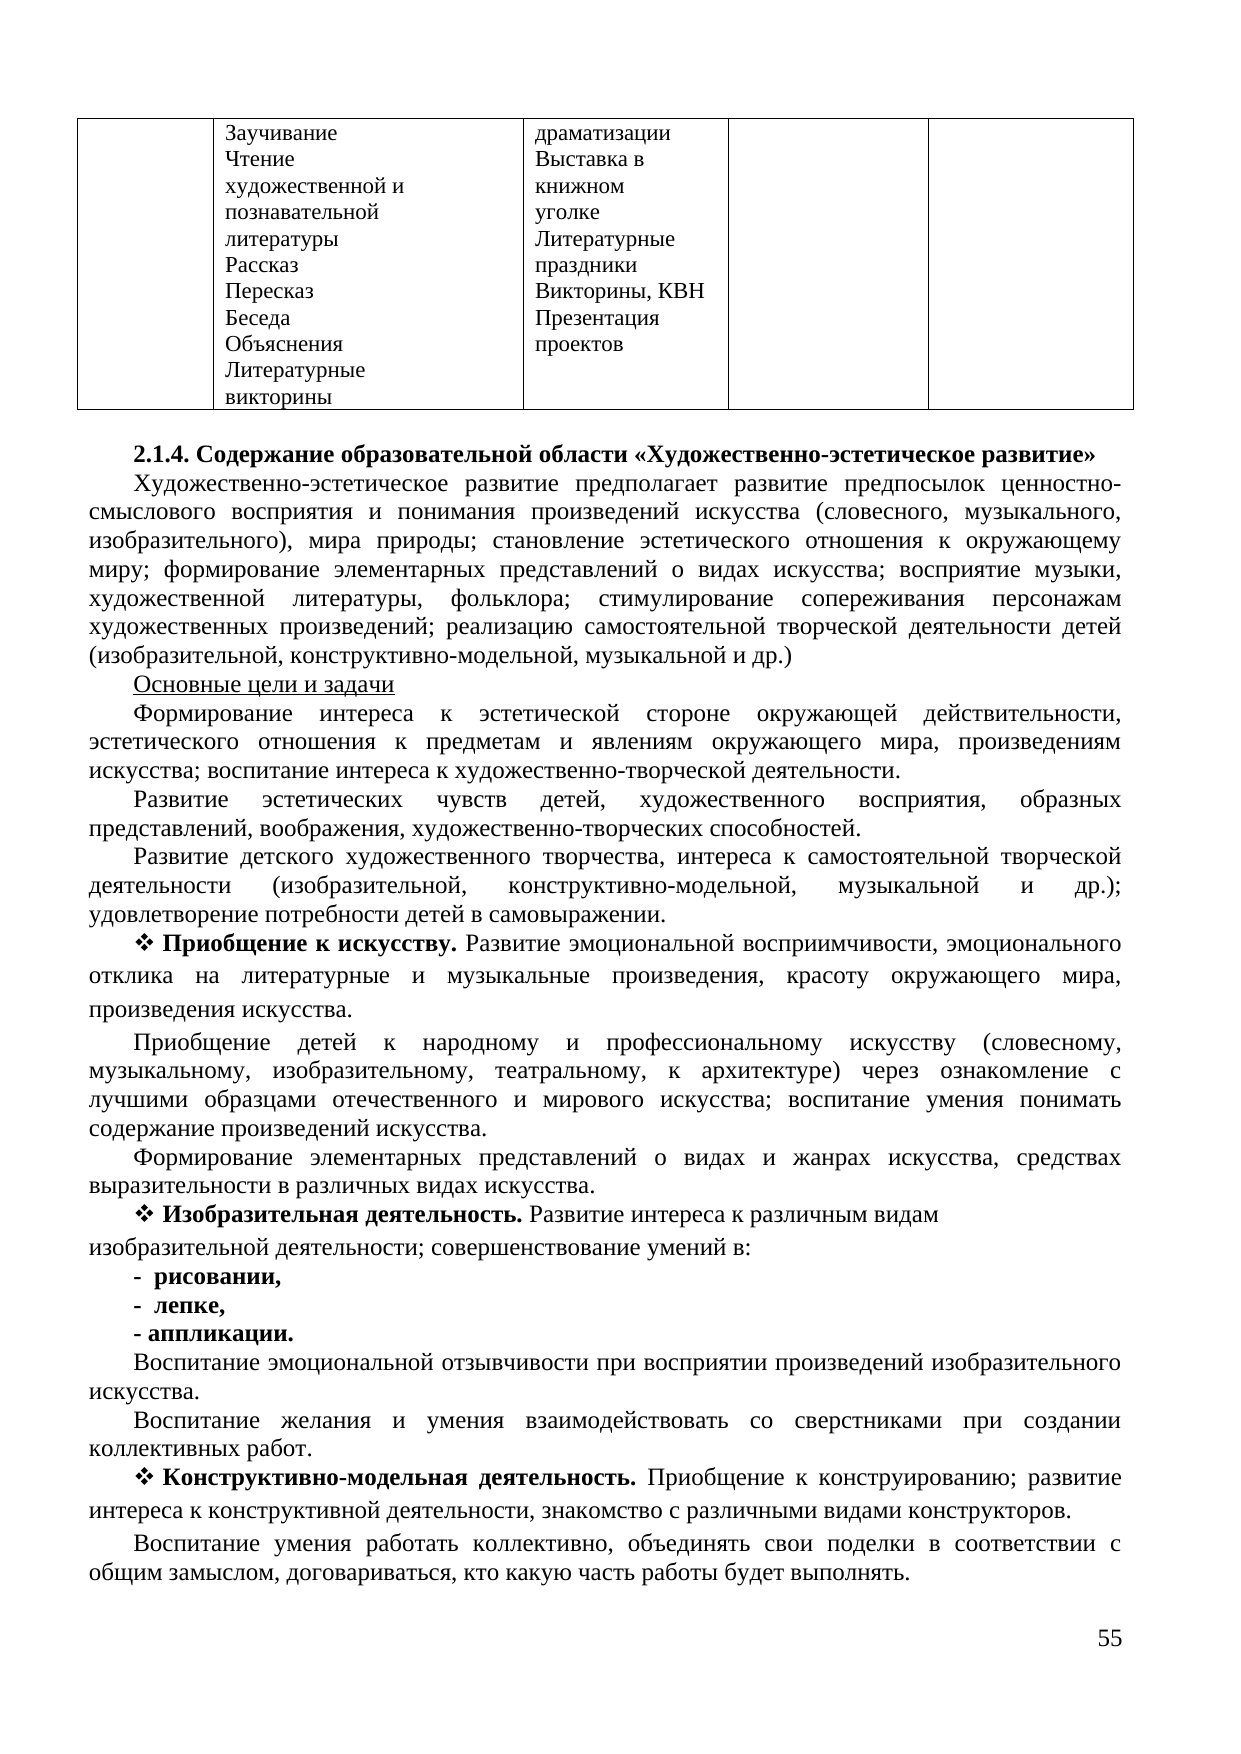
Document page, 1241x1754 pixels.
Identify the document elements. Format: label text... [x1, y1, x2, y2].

text Развитие детского художественного творчества, интереса к самостоятельной творческой деятельности (изобразительной, конструктивно-модельной, музыкальной и др.); удовлетворение потребности детей в самовыражении. [89, 841, 1122, 928]
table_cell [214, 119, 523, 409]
list Изобразительная деятельность. Развитие интереса к различным видам [89, 1199, 1122, 1228]
text изобразительной деятельности; совершенствование умений в: [89, 1232, 1122, 1261]
text Воспитание умения работать коллективно, объединять свои поделки в соответствии с общим замыслом, договариваться, кто какую часть работы будет выполнять. [89, 1528, 1122, 1586]
text Воспитание желания и умения взаимодействовать со сверстниками при создании коллективных работ. [89, 1405, 1122, 1462]
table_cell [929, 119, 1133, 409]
text Формирование элементарных представлений о видах и жанрах искусства, средствах выразительности в различных видах искусства. [89, 1142, 1122, 1199]
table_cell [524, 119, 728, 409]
text Приобщение детей к народному и профессиональному искусству (словесному, музыкальному, изобразительному, театральному, к архитектуре) через ознакомление с лучшими образцами отечественного и мирового искусства; воспитание умения понимать содержание произведений искусства. [89, 1027, 1122, 1142]
text Развитие эстетических чувств детей, художественного восприятия, образных представлений, воображения, художественно-творческих способностей. [89, 784, 1122, 841]
text - рисовании, [89, 1261, 1122, 1290]
text 2.1.4. Содержание образовательной области «Художественно-эстетическое развитие» [89, 439, 1122, 468]
text - лепке, [89, 1290, 1122, 1318]
text Художественно-эстетическое развитие предполагает развитие предпосылок ценностно-смыслового восприятия и понимания произведений искусства (словесного, музыкального, изобразительного), мира природы; становление эстетического отношения к окружающему миру; формирование элементарных представлений о видах искусства; восприятие музыки, художественной литературы, фольклора; стимулирование сопереживания персонажам художественных произведений; реализацию самостоятельной творческой деятельности детей (изобразительной, конструктивно-модельной, музыкальной и др.) [89, 468, 1122, 669]
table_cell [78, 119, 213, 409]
text Основные цели и задачи [89, 669, 1122, 698]
list Приобщение к искусству. Развитие эмоциональной восприимчивости, эмоционального отклика на литературные и музыкальные произведения, красоту окружающего мира, произведения искусства. [89, 928, 1122, 1022]
text Воспитание эмоциональной отзывчивости при восприятии произведений изобразительного искусства. [89, 1347, 1122, 1405]
list Конструктивно-модельная деятельность. Приобщение к конструированию; развитие интереса к конструктивной деятельности, знакомство с различными видами конструкторов. [89, 1462, 1122, 1524]
text - аппликации. [89, 1318, 1122, 1347]
text Формирование интереса к эстетической стороне окружающей действительности, эстетического отношения к предметам и явлениям окружающего мира, произведениям искусства; воспитание интереса к художественно-творческой деятельности. [89, 698, 1122, 784]
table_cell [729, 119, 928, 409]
